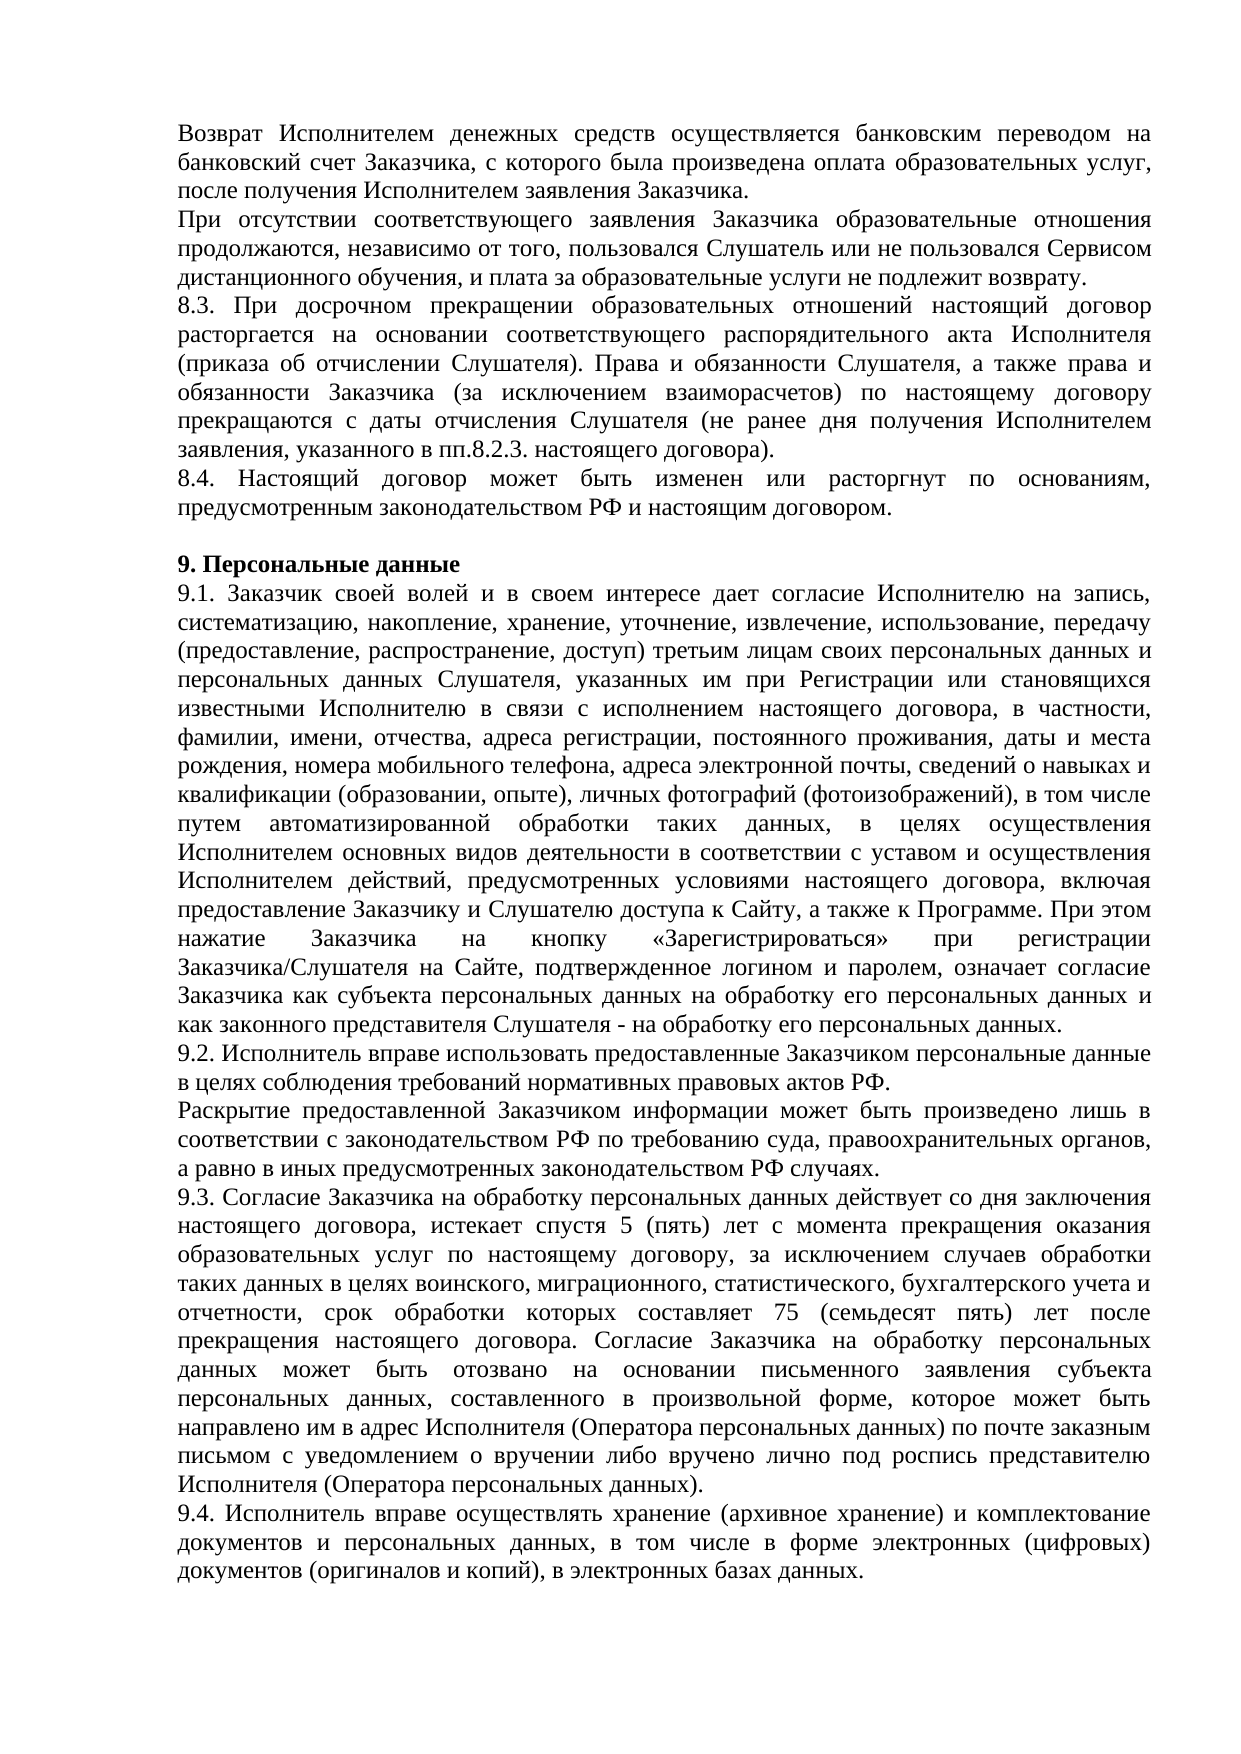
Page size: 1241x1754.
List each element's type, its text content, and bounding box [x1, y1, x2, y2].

text 9. Персональные данные [177, 549, 1152, 578]
text 8.3. При досрочном прекращении образовательных отношений настоящий договор расторгается на основании соответствующего распорядительного акта Исполнителя (приказа об отчислении Слушателя). Права и обязанности Слушателя, а также права и обязанности Заказчика (за исключением взаиморасчетов) по настоящему договору прекращаются с даты отчисления Слушателя (не ранее дня получения Исполнителем заявления, указанного в пп.8.2.3. настоящего договора). [177, 291, 1152, 463]
text 9.2. Исполнитель вправе использовать предоставленные Заказчиком персональные данные в целях соблюдения требований нормативных правовых актов РФ. [177, 1038, 1152, 1096]
text 8.4. Настоящий договор может быть изменен или расторгнут по основаниям, предусмотренным законодательством РФ и настоящим договором. [177, 463, 1152, 521]
text 9.1. Заказчик своей волей и в своем интересе дает согласие Исполнителю на запись, систематизацию, накопление, хранение, уточнение, извлечение, использование, передачу (предоставление, распространение, доступ) третьим лицам своих персональных данных и персональных данных Слушателя, указанных им при Регистрации или становящихся известными Исполнителю в связи с исполнением настоящего договора, в частности, фамилии, имени, отчества, адреса регистрации, постоянного проживания, даты и места рождения, номера мобильного телефона, адреса электронной почты, сведений о навыках и квалификации (образовании, опыте), личных фотографий (фотоизображений), в том числе путем автоматизированной обработки таких данных, в целях осуществления Исполнителем основных видов деятельности в соответствии с уставом и осуществления Исполнителем действий, предусмотренных условиями настоящего договора, включая предоставление Заказчику и Слушателю доступа к Сайту, а также к Программе. При этом нажатие Заказчика на кнопку «Зарегистрироваться» при регистрации Заказчика/Слушателя на Сайте, подтвержденное логином и паролем, означает согласие Заказчика как субъекта персональных данных на обработку его персональных данных и как законного представителя Слушателя - на обработку его персональных данных. [177, 578, 1152, 1038]
text При отсутствии соответствующего заявления Заказчика образовательные отношения продолжаются, независимо от того, пользовался Слушатель или не пользовался Сервисом дистанционного обучения, и плата за образовательные услуги не подлежит возврату. [177, 204, 1152, 291]
text 9.4. Исполнитель вправе осуществлять хранение (архивное хранение) и комплектование документов и персональных данных, в том числе в форме электронных (цифровых) документов (оригиналов и копий), в электронных базах данных. [177, 1498, 1152, 1584]
text Раскрытие предоставленной Заказчиком информации может быть произведено лишь в соответствии с законодательством РФ по требованию суда, правоохранительных органов, а равно в иных предусмотренных законодательством РФ случаях. [177, 1096, 1152, 1182]
text Возврат Исполнителем денежных средств осуществляется банковским переводом на банковский счет Заказчика, с которого была произведена оплата образовательных услуг, после получения Исполнителем заявления Заказчика. [177, 118, 1152, 204]
text 9.3. Согласие Заказчика на обработку персональных данных действует со дня заключения настоящего договора, истекает спустя 5 (пять) лет с момента прекращения оказания образовательных услуг по настоящему договору, за исключением случаев обработки таких данных в целях воинского, миграционного, статистического, бухгалтерского учета и отчетности, срок обработки которых составляет 75 (семьдесят пять) лет после прекращения настоящего договора. Согласие Заказчика на обработку персональных данных может быть отозвано на основании письменного заявления субъекта персональных данных, составленного в произвольной форме, которое может быть направлено им в адрес Исполнителя (Оператора персональных данных) по почте заказным письмом с уведомлением о вручении либо вручено лично под роспись представителю Исполнителя (Оператора персональных данных). [177, 1182, 1152, 1498]
